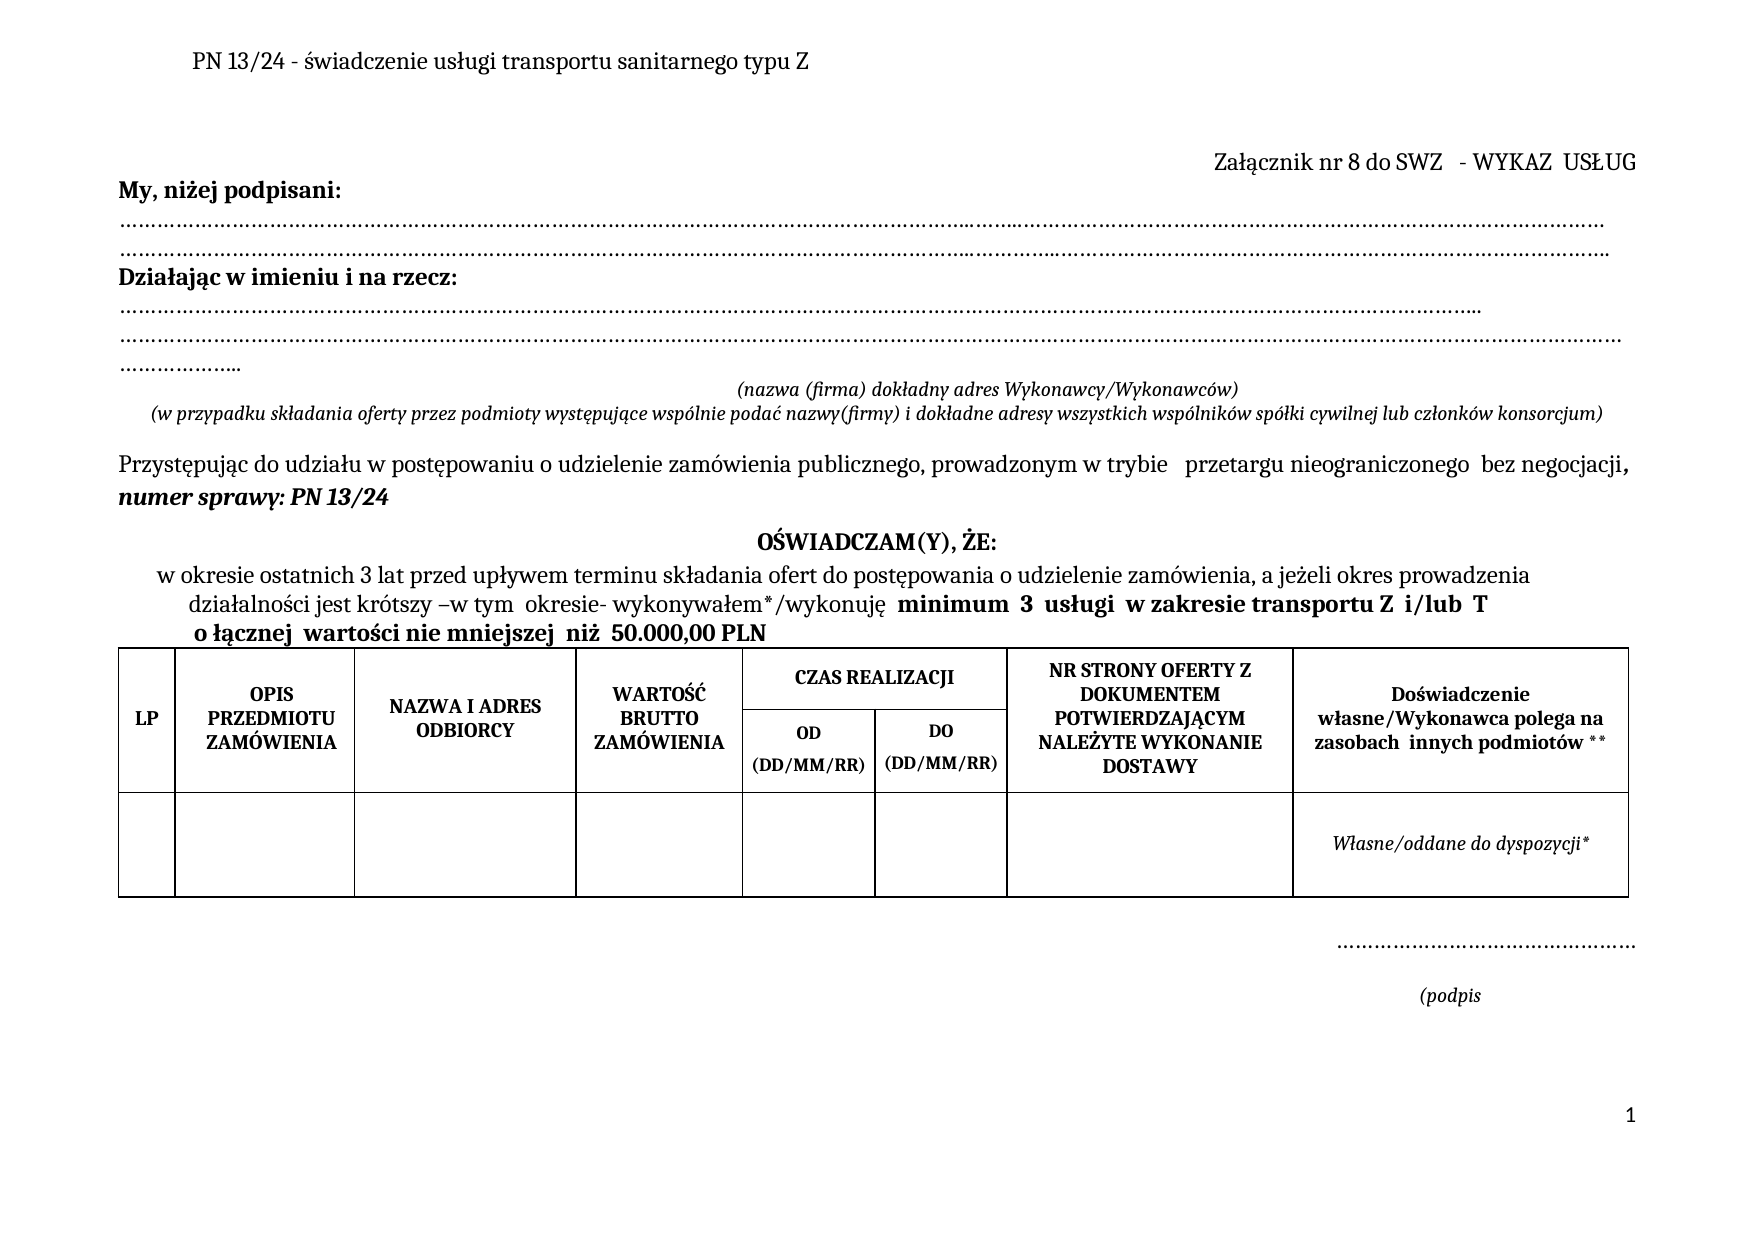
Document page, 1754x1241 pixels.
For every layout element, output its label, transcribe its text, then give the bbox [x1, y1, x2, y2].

table_header LP [119, 649, 174, 791]
table_header NR STRONY OFERTY Z DOKUMENTEM POTWIERDZAJĄCYM NALEŻYTE WYKONANIE DOSTAWY [1008, 649, 1292, 791]
table_cell Własne/oddane do dyspozycji* [1294, 793, 1628, 896]
table_cell DO (DD/MM/RR) [876, 710, 1006, 791]
table_cell [1008, 793, 1292, 896]
table_cell [119, 793, 174, 896]
text Działając w imieniu i na rzecz: [118, 263, 1636, 291]
table_header Doświadczenie własne/Wykonawca polega na zasobach innych podmiotów ** [1294, 649, 1628, 791]
text (podpis [783, 984, 1636, 1008]
table_header WARTOŚĆ BRUTTO ZAMÓWIENIA [577, 649, 742, 791]
table_cell [355, 793, 575, 896]
text ………………………………………………………………………………………………………………………………………………………………………………………………..…………………………………………………………………………………………………………………………………………………………………………………………………………………………………….. [118, 291, 1636, 378]
text Załącznik nr 8 do SWZ - WYKAZ USŁUG [118, 148, 1636, 176]
table_header NAZWA I ADRES ODBIORCY [355, 649, 575, 791]
text ………………………………………………………………………………………………………………………..…………..……………………………………………………………………………. [118, 234, 1636, 263]
table_cell [876, 793, 1006, 896]
text ………………………………………… [118, 926, 1636, 955]
text OŚWIADCZAM(Y), ŻE: [118, 528, 1636, 557]
text ………………………………………………………………………………………………………………………..……..………………………………………………………………………………… [118, 205, 1636, 234]
table_cell [743, 793, 874, 896]
text (w przypadku składania oferty przez podmioty występujące wspólnie podać nazwy(firmy) i dokładne adresy wszystkich wspólników spółki cywilnej lub członków konsorcjum) [118, 402, 1636, 426]
text (nazwa (firma) dokładny adres Wykonawcy/Wykonawców) [266, 378, 1636, 402]
text My, niżej podpisani: [118, 176, 1636, 205]
table_cell [577, 793, 742, 896]
text w okresie ostatnich 3 lat przed upływem terminu składania ofert do postępowania o udzielenie zamówienia, a jeżeli okres prowadzenia działalności jest krótszy –w tym okresie- wykonywałem*/wykonuję minimum 3 usługi w zakresie transportu Z i/lub T o łącznej wartości nie mniejszej niż 50.000,00 PLN [157, 561, 1636, 647]
table_cell [176, 793, 354, 896]
text Przystępując do udziału w postępowaniu o udzielenie zamówienia publicznego, prowadzonym w trybie przetargu nieograniczonego bez negocjacji, numer sprawy: PN 13/24 [118, 449, 1629, 511]
table_header CZAS REALIZACJI [743, 649, 1006, 708]
table_header OPIS PRZEDMIOTU ZAMÓWIENIA [176, 649, 354, 791]
table_cell OD (DD/MM/RR) [743, 710, 874, 791]
